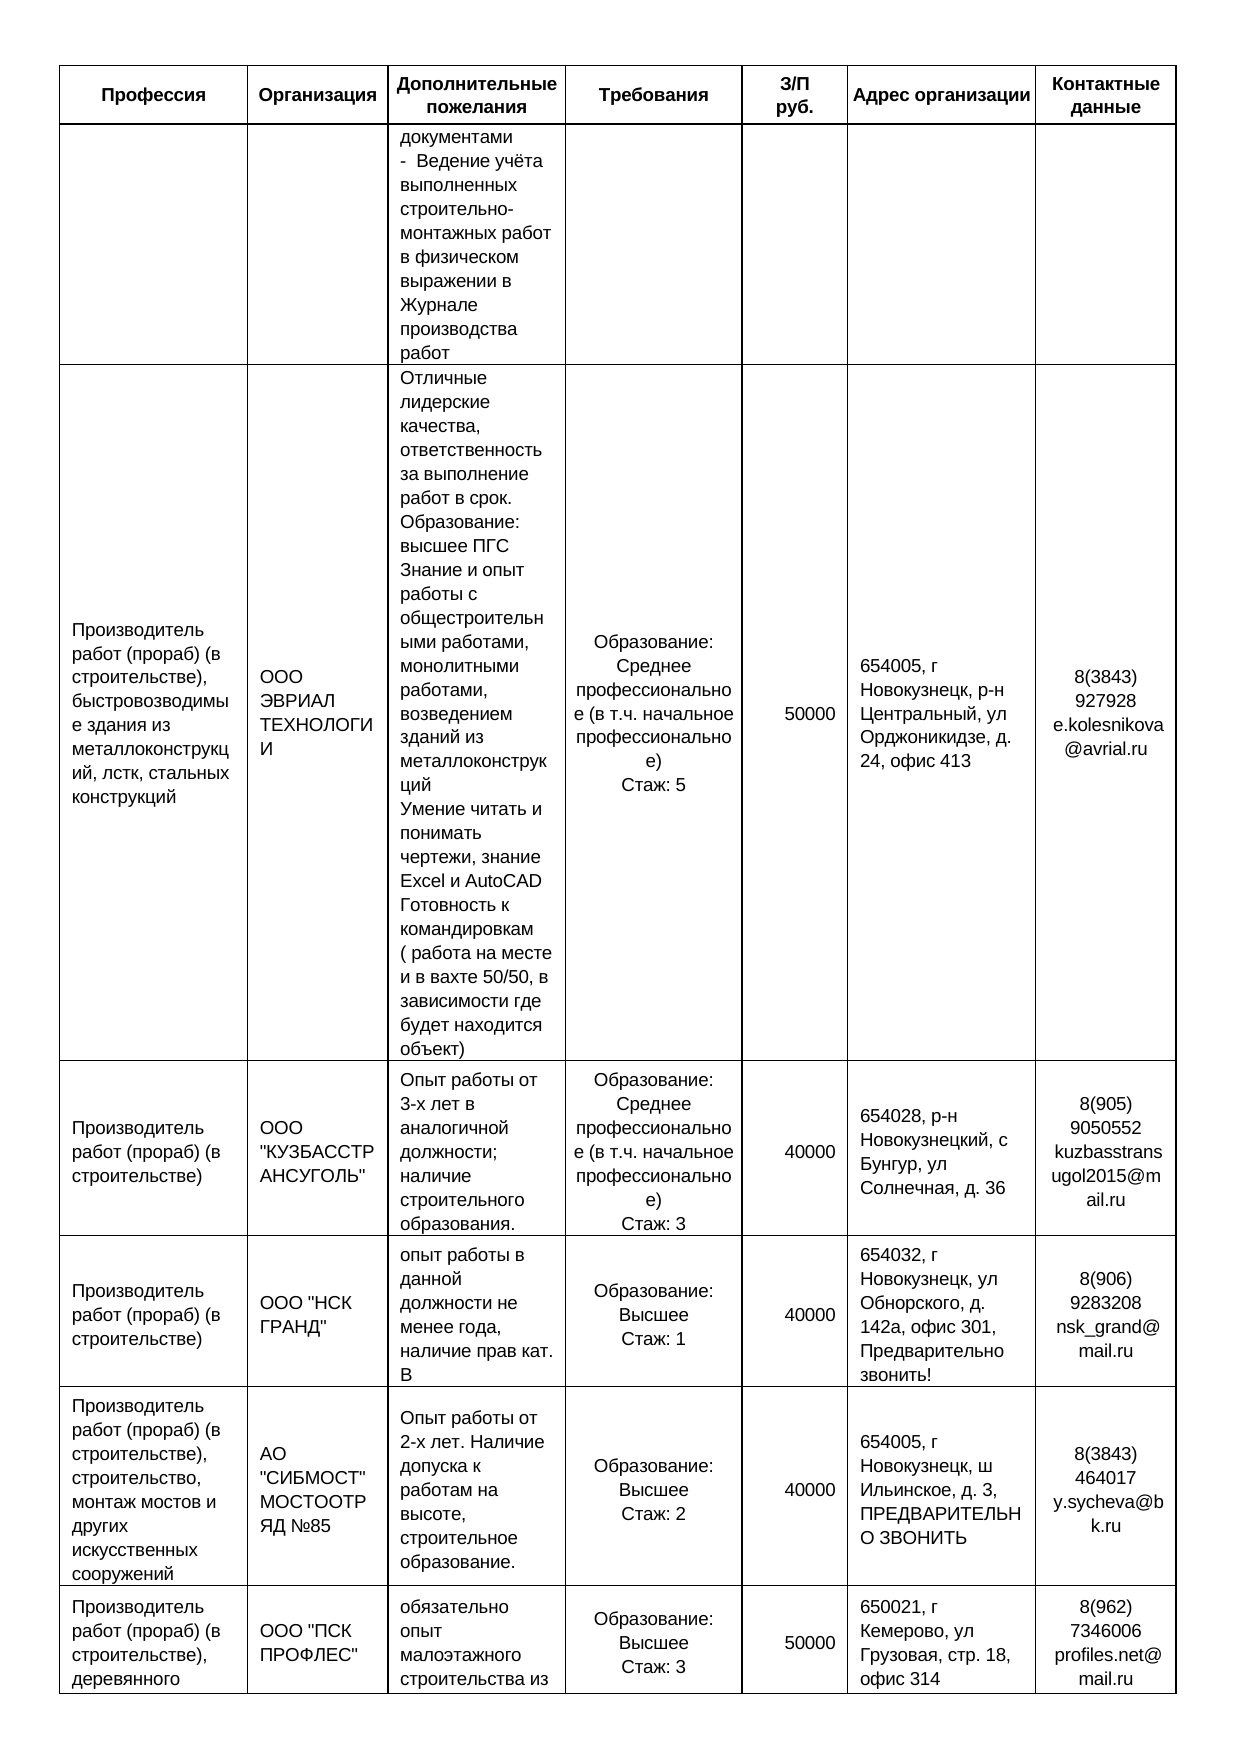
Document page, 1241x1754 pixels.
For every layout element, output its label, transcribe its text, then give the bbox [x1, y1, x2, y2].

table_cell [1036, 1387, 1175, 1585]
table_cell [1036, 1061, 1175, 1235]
table_header Требования [566, 66, 741, 123]
table_header Дополнительные пожелания [389, 66, 565, 123]
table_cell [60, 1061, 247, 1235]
table_header Адрес организации [848, 66, 1035, 123]
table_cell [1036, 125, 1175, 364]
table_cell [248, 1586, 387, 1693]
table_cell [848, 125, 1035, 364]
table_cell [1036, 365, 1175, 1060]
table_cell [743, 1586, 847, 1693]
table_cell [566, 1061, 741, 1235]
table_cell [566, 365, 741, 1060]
table_header Контактные данные [1036, 66, 1175, 123]
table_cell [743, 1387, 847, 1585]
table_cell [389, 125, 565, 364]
table_header З/П руб. [743, 66, 847, 123]
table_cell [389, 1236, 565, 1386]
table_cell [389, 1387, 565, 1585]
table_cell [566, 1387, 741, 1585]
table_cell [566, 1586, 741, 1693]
table_header Профессия [60, 66, 247, 123]
table_header Организация [248, 66, 387, 123]
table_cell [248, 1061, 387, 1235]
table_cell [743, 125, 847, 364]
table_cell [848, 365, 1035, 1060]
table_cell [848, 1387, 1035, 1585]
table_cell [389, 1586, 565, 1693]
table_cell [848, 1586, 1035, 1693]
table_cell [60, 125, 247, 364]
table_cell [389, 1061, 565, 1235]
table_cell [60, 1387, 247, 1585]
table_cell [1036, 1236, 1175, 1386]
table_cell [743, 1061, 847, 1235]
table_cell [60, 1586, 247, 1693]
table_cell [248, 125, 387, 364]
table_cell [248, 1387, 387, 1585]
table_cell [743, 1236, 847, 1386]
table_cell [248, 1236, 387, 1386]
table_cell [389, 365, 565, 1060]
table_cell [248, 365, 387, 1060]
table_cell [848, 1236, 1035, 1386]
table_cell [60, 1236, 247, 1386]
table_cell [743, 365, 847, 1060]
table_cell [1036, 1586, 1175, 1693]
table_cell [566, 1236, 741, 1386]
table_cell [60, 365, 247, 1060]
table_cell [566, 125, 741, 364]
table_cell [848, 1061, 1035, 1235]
